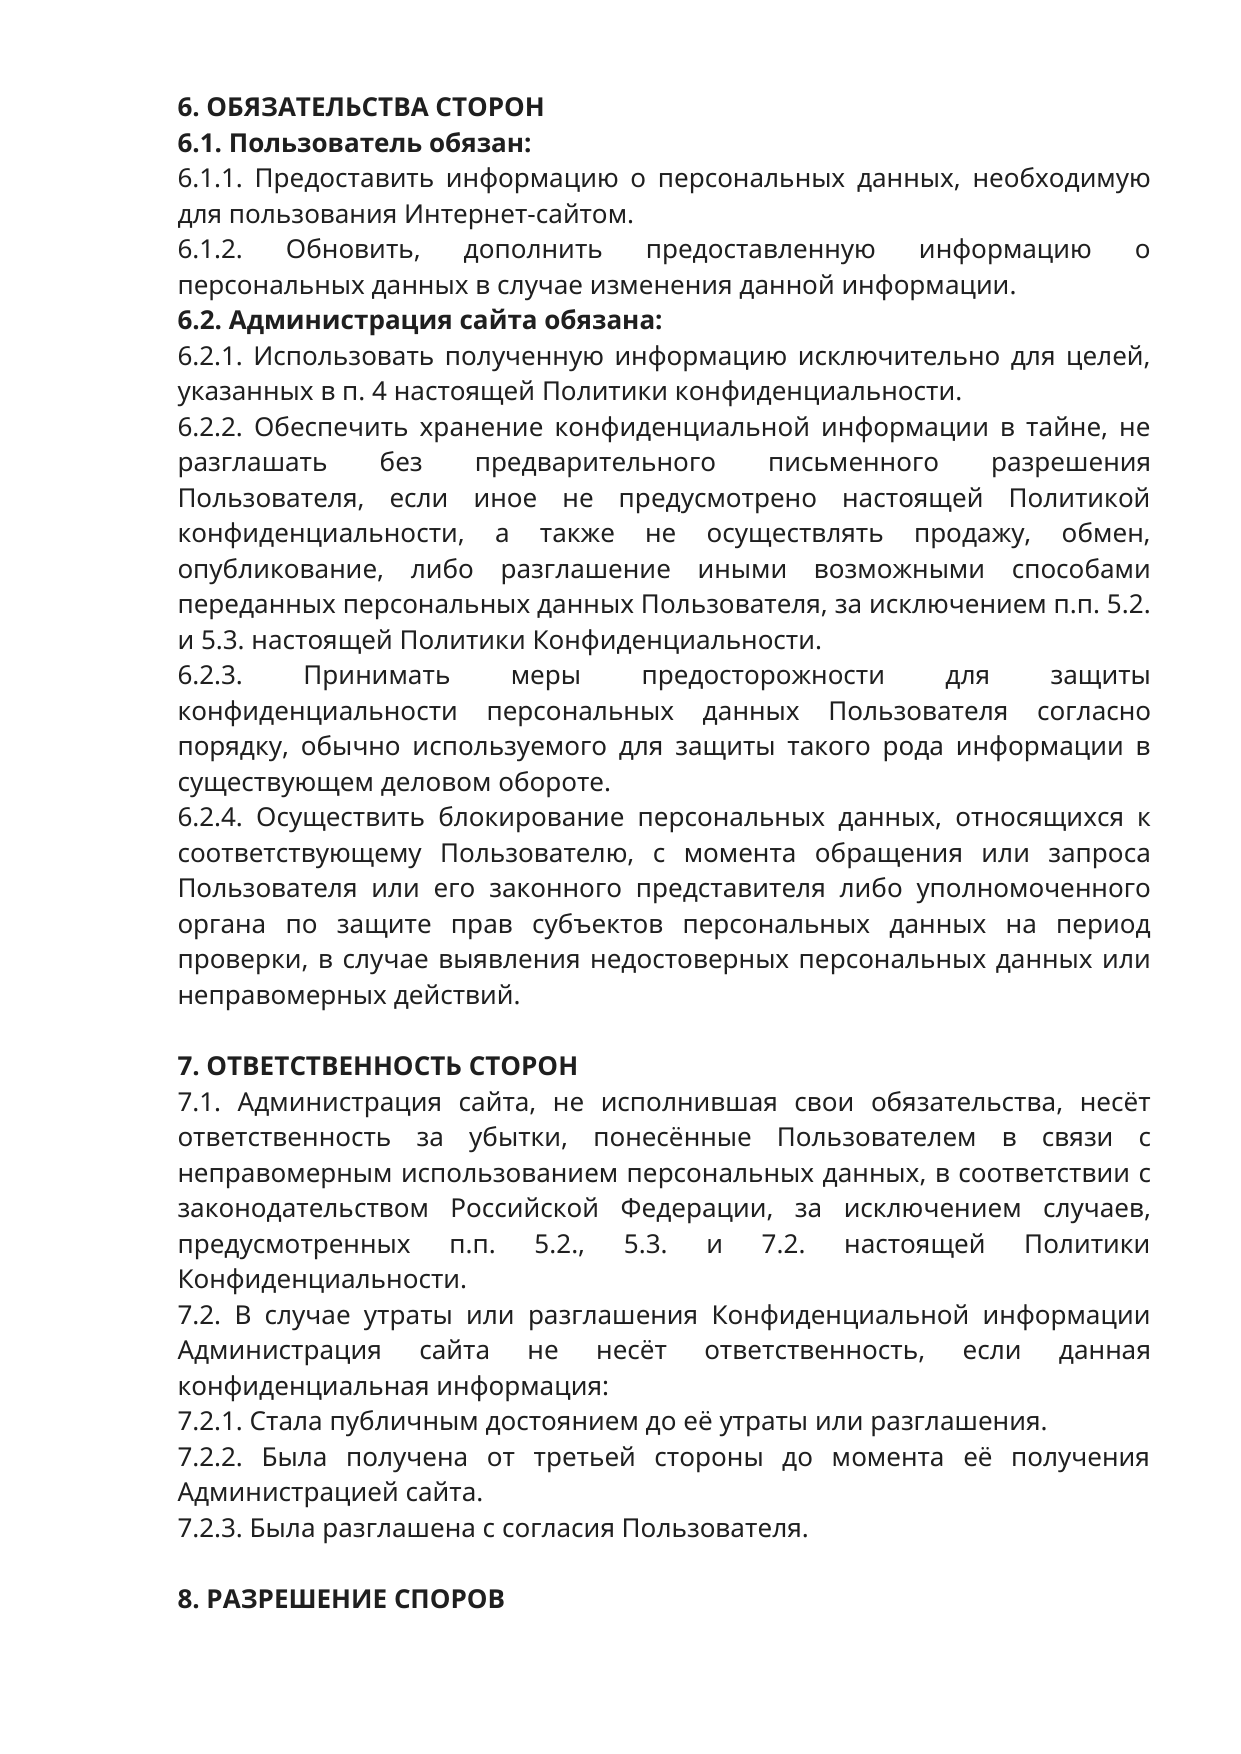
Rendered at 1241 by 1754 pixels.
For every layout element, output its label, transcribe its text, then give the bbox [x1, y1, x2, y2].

text 6.1.1. Предоставить информацию о персональных данных, необходимую для пользования Интернет-сайтом. [177, 160, 1152, 231]
text 8. РАЗРЕШЕНИЕ СПОРОВ [177, 1581, 1152, 1616]
text 7.2.1. Стала публичным достоянием до её утраты или разглашения. [177, 1403, 1152, 1438]
text 7. ОТВЕТСТВЕННОСТЬ СТОРОН [177, 1048, 1152, 1083]
text 6.2.2. Обеспечить хранение конфиденциальной информации в тайне, не разглашать без предварительного письменного разрешения Пользователя, если иное не предусмотрено настоящей Политикой конфиденциальности, а также не осуществлять продажу, обмен, опубликование, либо разглашение иными возможными способами переданных персональных данных Пользователя, за исключением п.п. 5.2. и 5.3. настоящей Политики Конфиденциальности. [177, 408, 1152, 657]
text 7.2.2. Была получена от третьей стороны до момента её получения Администрацией сайта. [177, 1438, 1152, 1509]
text 7.2.3. Была разглашена с согласия Пользователя. [177, 1509, 1152, 1545]
text 7.1. Администрация сайта, не исполнившая свои обязательства, несёт ответственность за убытки, понесённые Пользователем в связи с неправомерным использованием персональных данных, в соответствии с законодательством Российской Федерации, за исключением случаев, предусмотренных п.п. 5.2., 5.3. и 7.2. настоящей Политики Конфиденциальности. [177, 1083, 1152, 1296]
text 6.2. Администрация сайта обязана: [177, 302, 1152, 337]
text 6. ОБЯЗАТЕЛЬСТВА СТОРОН [177, 89, 1152, 124]
text 6.1.2. Обновить, дополнить предоставленную информацию о персональных данных в случае изменения данной информации. [177, 231, 1152, 302]
text 6.2.3. Принимать меры предосторожности для защиты конфиденциальности персональных данных Пользователя согласно порядку, обычно используемого для защиты такого рода информации в существующем деловом обороте. [177, 657, 1152, 799]
text 6.1. Пользователь обязан: [177, 124, 1152, 160]
text 6.2.1. Использовать полученную информацию исключительно для целей, указанных в п. 4 настоящей Политики конфиденциальности. [177, 337, 1152, 408]
text 7.2. В случае утраты или разглашения Конфиденциальной информации Администрация сайта не несёт ответственность, если данная конфиденциальная информация: [177, 1296, 1152, 1403]
text 6.2.4. Осуществить блокирование персональных данных, относящихся к соответствующему Пользователю, с момента обращения или запроса Пользователя или его законного представителя либо уполномоченного органа по защите прав субъектов персональных данных на период проверки, в случае выявления недостоверных персональных данных или неправомерных действий. [177, 799, 1152, 1012]
